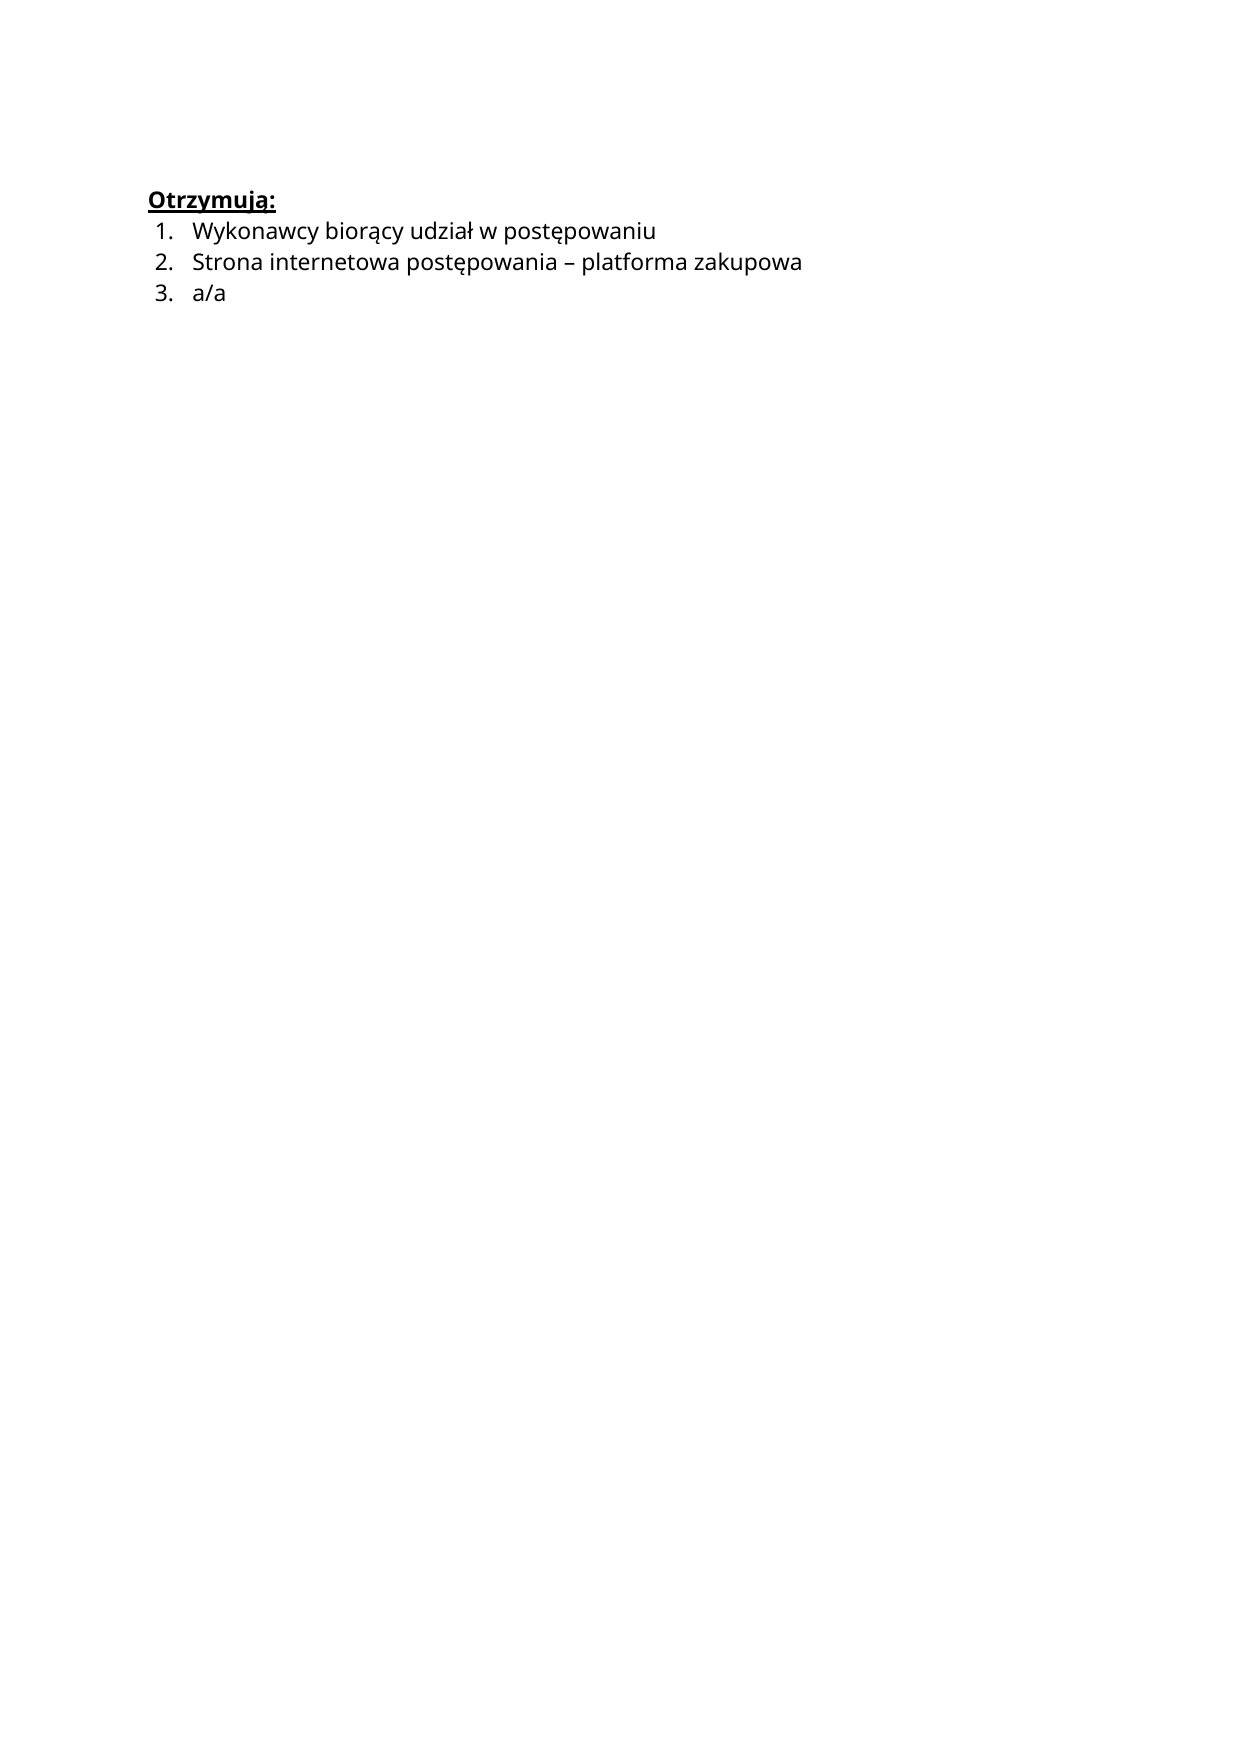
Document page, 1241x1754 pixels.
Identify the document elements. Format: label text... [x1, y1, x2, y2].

list Strona internetowa postępowania – platforma zakupowa [154, 246, 1004, 277]
list Wykonawcy biorący udział w postępowaniu [154, 215, 1004, 246]
list a/a [154, 277, 1004, 308]
text Otrzymują: [148, 183, 1004, 215]
